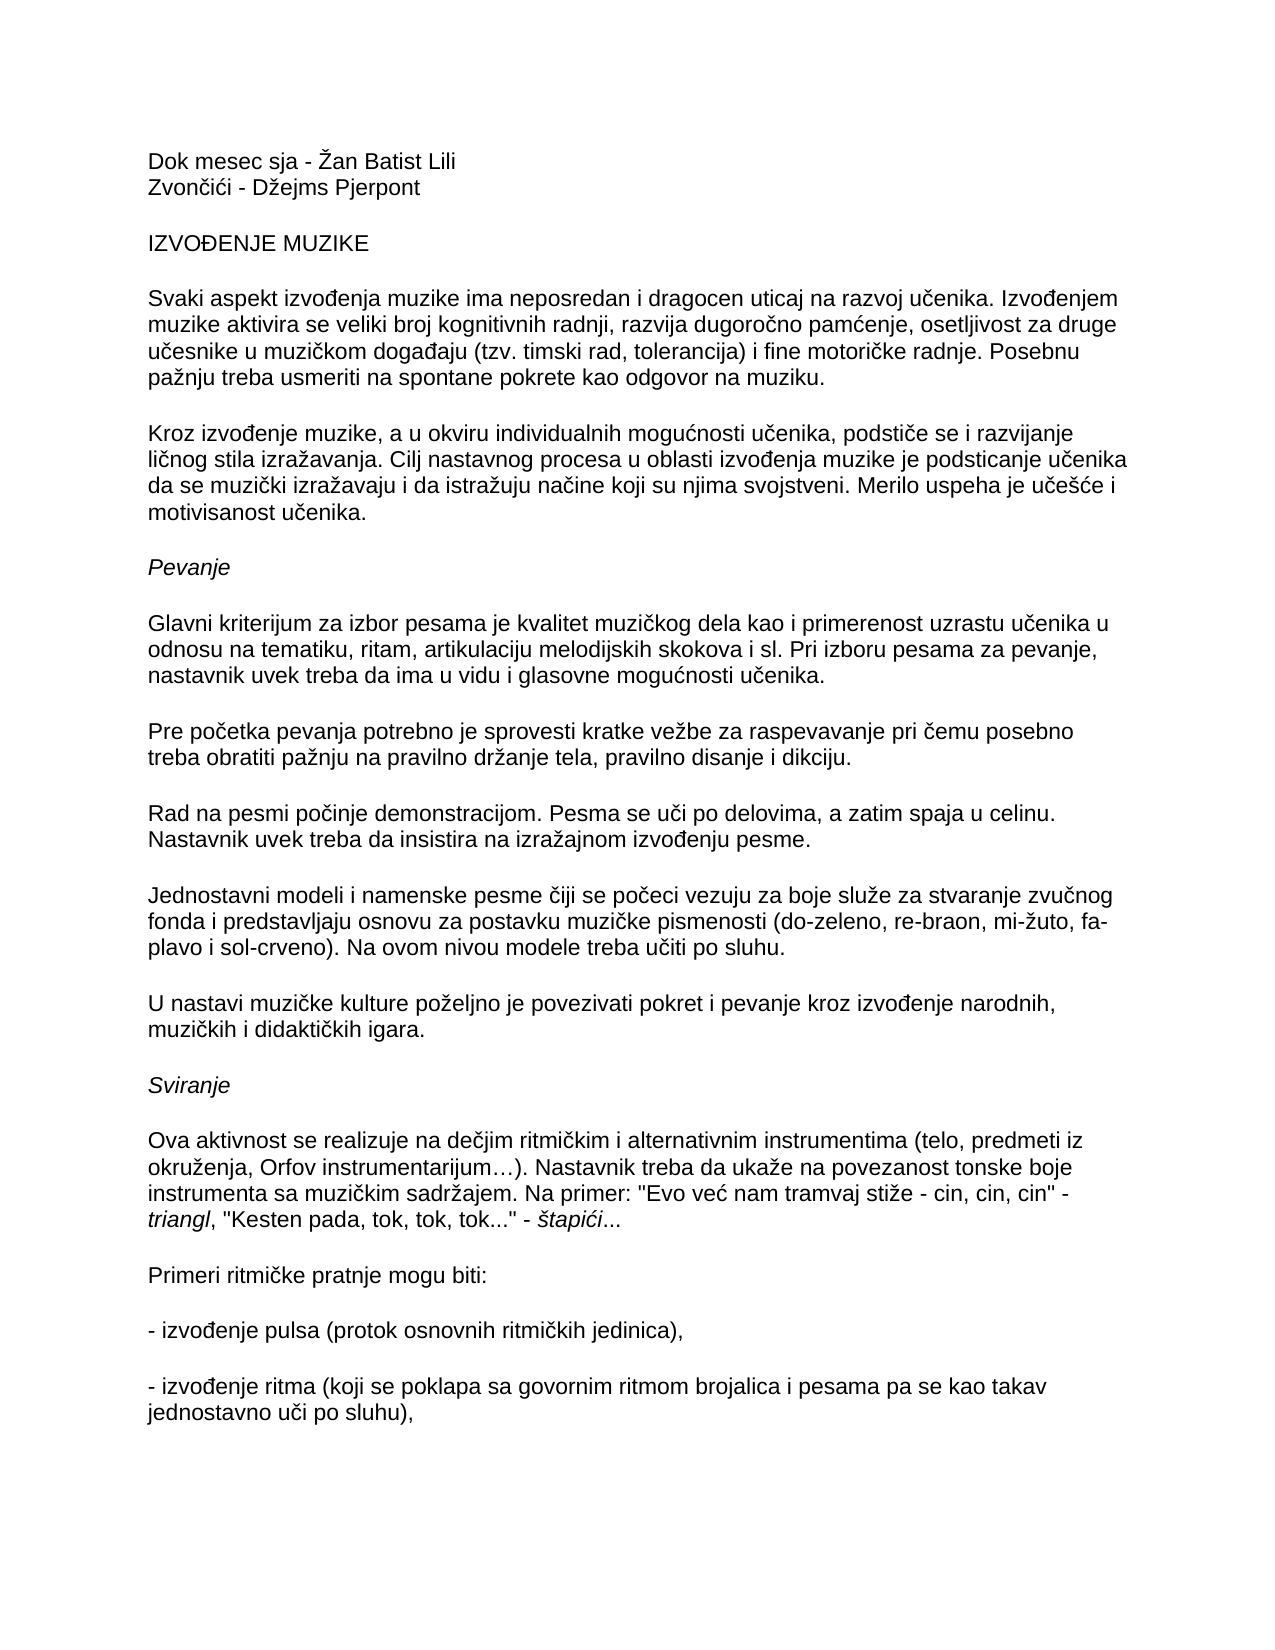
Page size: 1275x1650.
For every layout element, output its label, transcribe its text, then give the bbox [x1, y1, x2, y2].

text Pevanje [148, 554, 1127, 581]
text Kroz izvođenje muzike, a u okviru individualnih mogućnosti učenika, podstiče se i razvijanje ličnog stila izražavanja. Cilj nastavnog procesa u oblasti izvođenja muzike je podsticanje učenika da se muzički izražavaju i da istražuju načine koji su njima svojstveni. Merilo uspeha je učešće i motivisanost učenika. [148, 419, 1127, 525]
text IZVOĐENJE MUZIKE [148, 229, 1127, 256]
text Jednostavni modeli i namenske pesme čiji se počeci vezuju za boje služe za stvaranje zvučnog fonda i predstavljaju osnovu za postavku muzičke pismenosti (do-zeleno, re-braon, mi-žuto, fa-plavo i sol-crveno). Na ovom nivou modele treba učiti po sluhu. [148, 882, 1127, 961]
text - izvođenje pulsa (protok osnovnih ritmičkih jedinica), [148, 1317, 1127, 1344]
text Svaki aspekt izvođenja muzike ima neposredan i dragocen uticaj na razvoj učenika. Izvođenjem muzike aktivira se veliki broj kognitivnih radnji, razvija dugoročno pamćenje, osetljivost za druge učesnike u muzičkom događaju (tzv. timski rad, tolerancija) i fine motoričke radnje. Posebnu pažnju treba usmeriti na spontane pokrete kao odgovor na muziku. [148, 285, 1127, 390]
text Glavni kriterijum za izbor pesama je kvalitet muzičkog dela kao i primerenost uzrastu učenika u odnosu na tematiku, ritam, artikulaciju melodijskih skokova i sl. Pri izboru pesama za pevanje, nastavnik uvek treba da ima u vidu i glasovne mogućnosti učenika. [148, 610, 1127, 689]
text Rad na pesmi počinje demonstracijom. Pesma se uči po delovima, a zatim spaja u celinu. Nastavnik uvek treba da insistira na izražajnom izvođenju pesme. [148, 800, 1127, 852]
text - izvođenje ritma (koji se poklapa sa govornim ritmom brojalica i pesama pa se kao takav jednostavno uči po sluhu), [148, 1373, 1127, 1426]
text Primeri ritmičke pratnje mogu biti: [148, 1262, 1127, 1288]
text Pre početka pevanja potrebno je sprovesti kratke vežbe za raspevavanje pri čemu posebno treba obratiti pažnju na pravilno držanje tela, pravilno disanje i dikciju. [148, 718, 1127, 771]
text U nastavi muzičke kulture poželjno je povezivati pokret i pevanje kroz izvođenje narodnih, muzičkih i didaktičkih igara. [148, 990, 1127, 1043]
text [148, 148, 1127, 200]
text Ova aktivnost se realizuje na dečjim ritmičkim i alternativnim instrumentima (telo, predmeti iz okruženja, Orfov instrumentarijum…). Nastavnik treba da ukaže na povezanost tonske boje instrumenta sa muzičkim sadržajem. Na primer: "Evo već nam tramvaj stiže - cin, cin, cin" - triangl, "Kesten pada, tok, tok, tok..." - štapići... [148, 1127, 1127, 1233]
text Sviranje [148, 1072, 1127, 1098]
